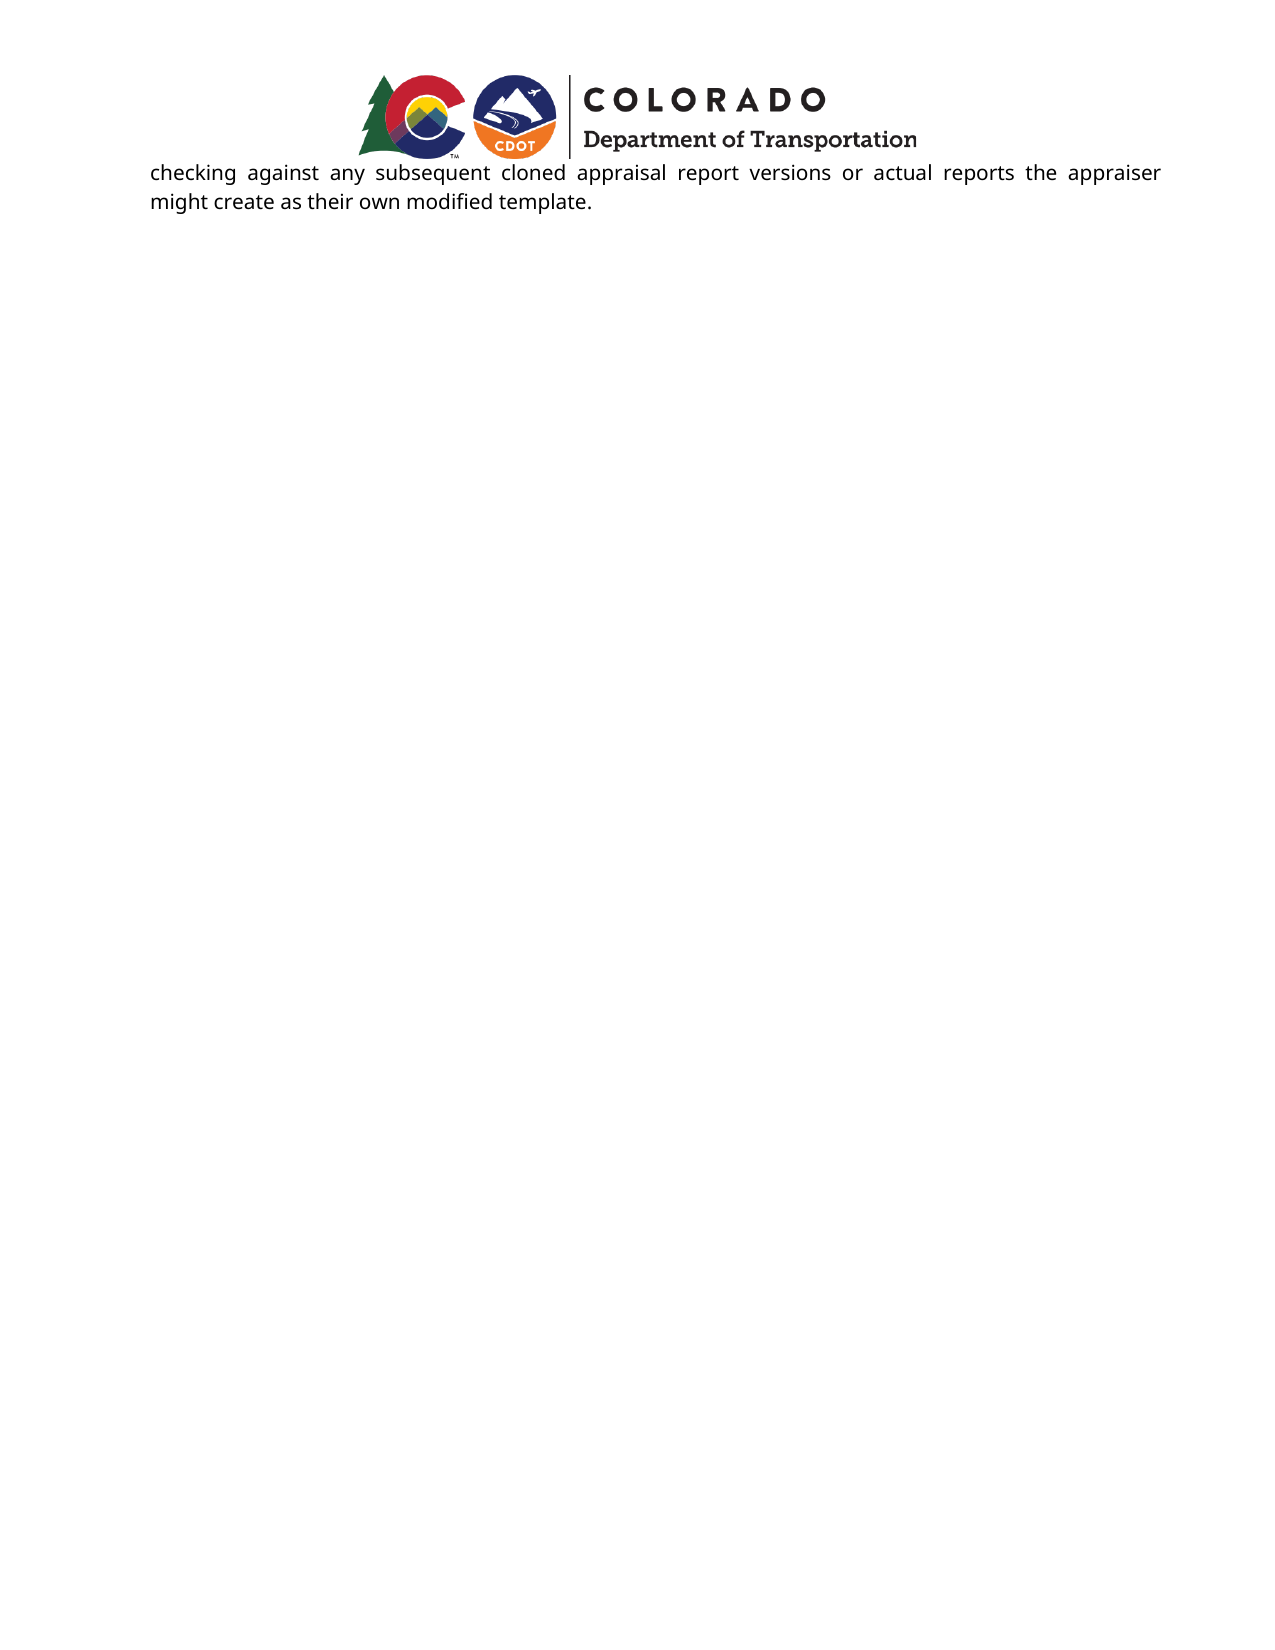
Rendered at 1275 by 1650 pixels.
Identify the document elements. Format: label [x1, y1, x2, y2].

list [112, 158, 1162, 215]
